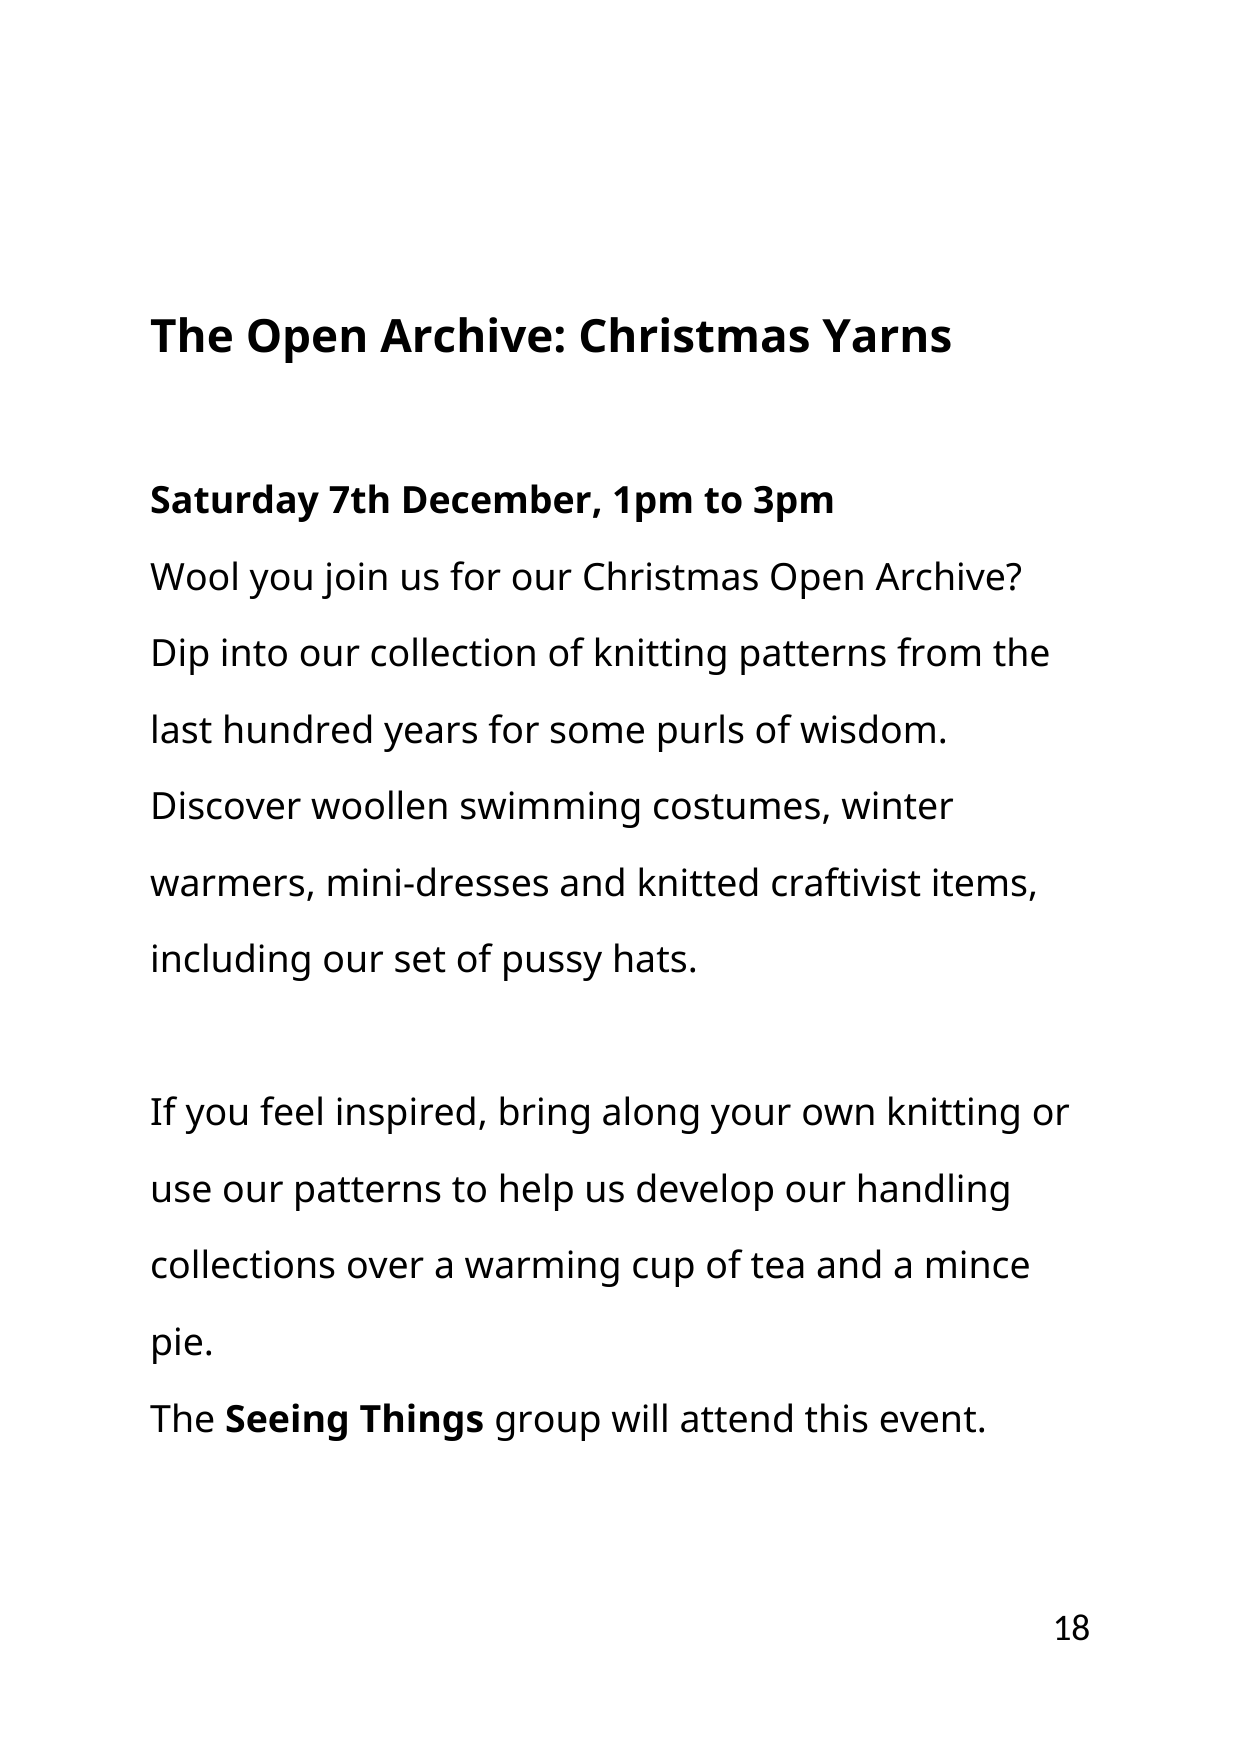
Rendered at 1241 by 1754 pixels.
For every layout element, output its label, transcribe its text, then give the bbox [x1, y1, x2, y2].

text If you feel inspired, bring along your own knitting or use our patterns to help us develop our handling collections over a warming cup of tea and a mince pie. [150, 1086, 1090, 1366]
text Saturday 7th December, 1pm to 3pm [150, 473, 1090, 524]
text The Seeing Things group will attend this event. [150, 1392, 1090, 1443]
text Wool you join us for our Christmas Open Archive? Dip into our collection of knitting patterns from the last hundred years for some purls of wisdom. Discover woollen swimming costumes, winter warmers, mini-dresses and knitted craftivist items, including our set of pussy hats. [150, 550, 1090, 984]
text The Open Archive: Christmas Yarns [150, 303, 1090, 366]
